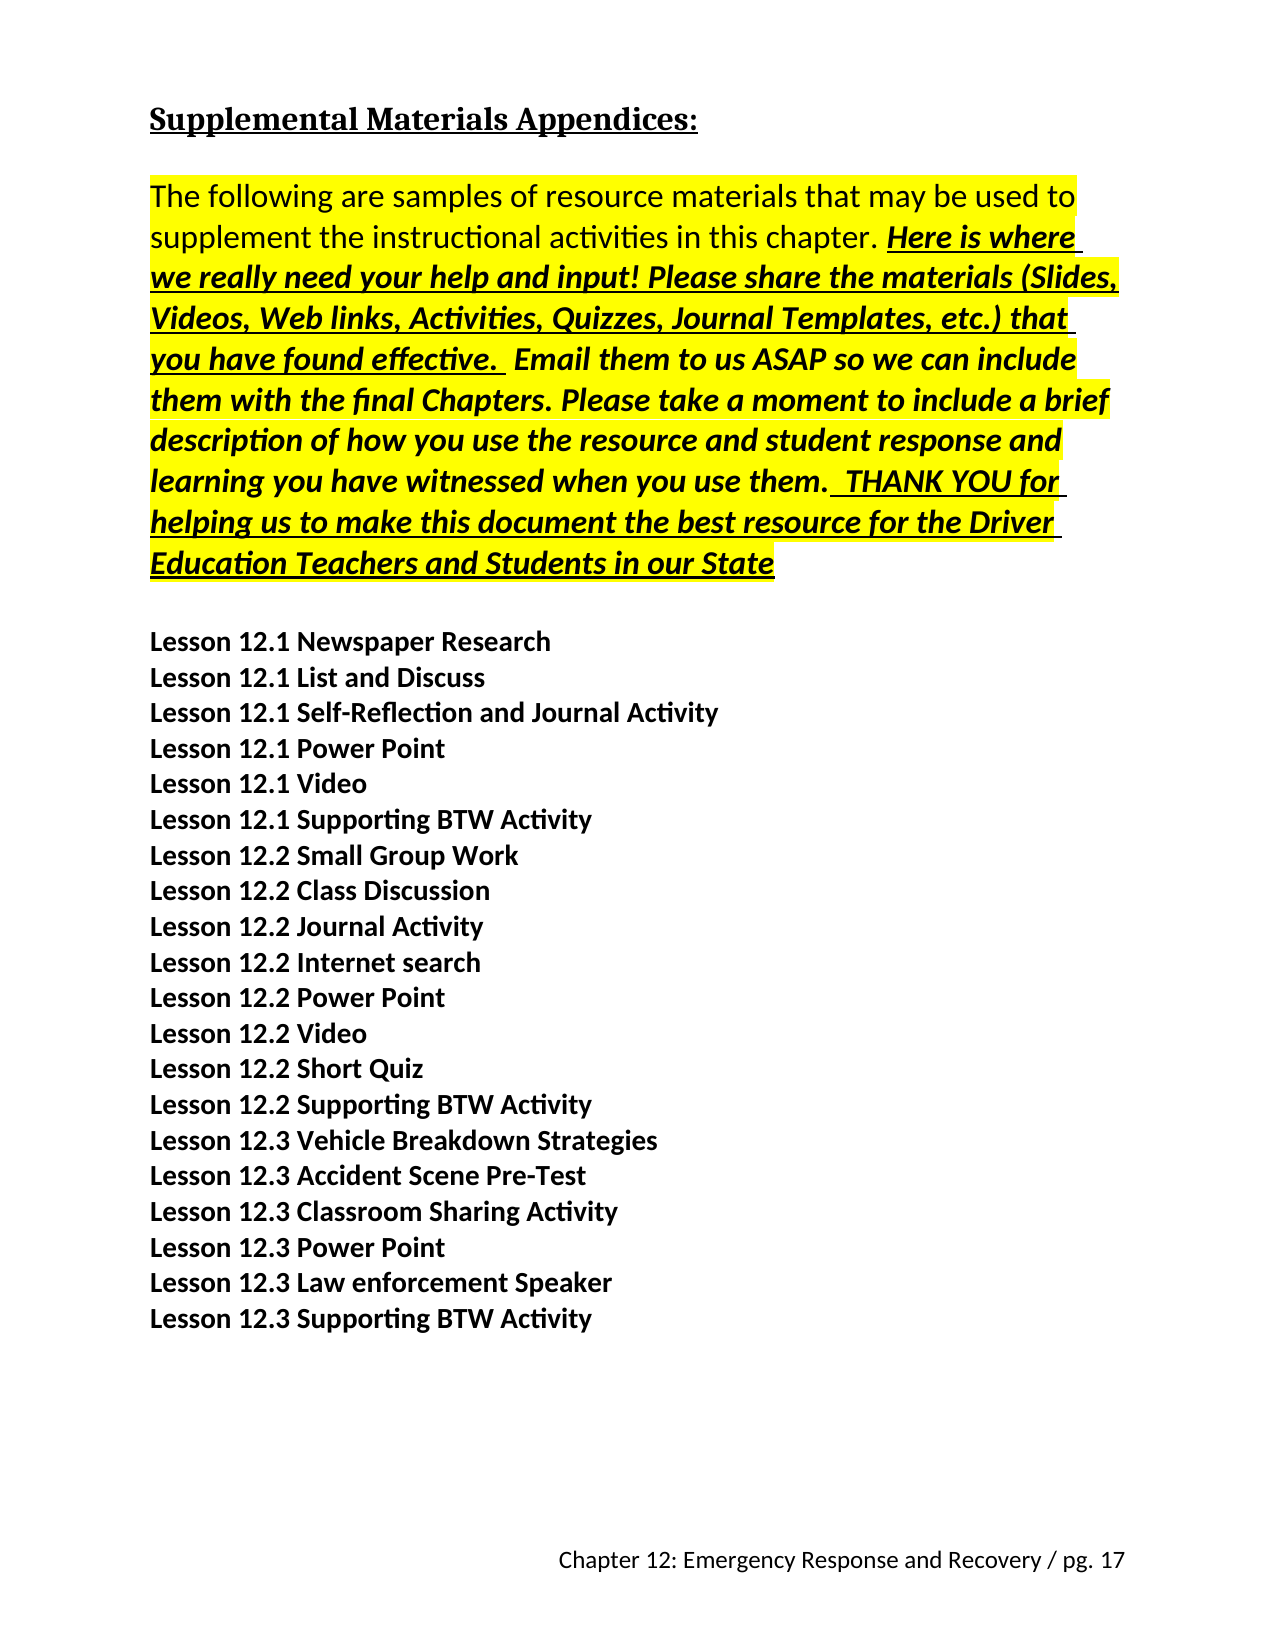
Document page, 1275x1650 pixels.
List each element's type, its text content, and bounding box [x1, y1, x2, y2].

text The following are samples of resource materials that may be used to supplement the instructional activities in this chapter. Here is where we really need your help and input! Please share the materials (Slides, Videos, Web links, Activities, Quizzes, Journal Templates, etc.) that you have found effective. Email them to us ASAP so we can include them with the final Chapters. Please take a moment to include a brief description of how you use the resource and student response and learning you have witnessed when you use them. THANK YOU for helping us to make this document the best resource for the Driver Education Teachers and Students in our State [150, 175, 1125, 582]
text Lesson 12.2 Short Quiz [150, 1051, 1125, 1086]
text Lesson 12.2 Video [150, 1015, 1125, 1051]
text Lesson 12.2 Internet search [150, 944, 1125, 979]
text Lesson 12.1 Power Point [150, 730, 1125, 766]
text Lesson 12.3 Classroom Sharing Activity [150, 1193, 1125, 1229]
text Lesson 12.3 Power Point [150, 1229, 1125, 1264]
text Lesson 12.2 Class Discussion [150, 872, 1125, 908]
text Lesson 12.2 Supporting BTW Activity [150, 1086, 1125, 1122]
text Lesson 12.1 Video [150, 766, 1125, 801]
text Lesson 12.3 Supporting BTW Activity [150, 1300, 1125, 1336]
subtitle Supplemental Materials Appendices: [150, 100, 1125, 138]
text Lesson 12.1 Supporting BTW Activity [150, 801, 1125, 837]
text Lesson 12.1 List and Discuss [150, 659, 1125, 694]
text Lesson 12.2 Power Point [150, 979, 1125, 1015]
text Lesson 12.2 Small Group Work [150, 837, 1125, 872]
text Lesson 12.3 Law enforcement Speaker [150, 1264, 1125, 1300]
text Lesson 12.3 Vehicle Breakdown Strategies [150, 1122, 1125, 1157]
text Lesson 12.3 Accident Scene Pre-Test [150, 1157, 1125, 1193]
text Lesson 12.1 Self-Reflection and Journal Activity [150, 694, 1125, 730]
text Lesson 12.2 Journal Activity [150, 908, 1125, 944]
text Lesson 12.1 Newspaper Research [150, 623, 1125, 659]
